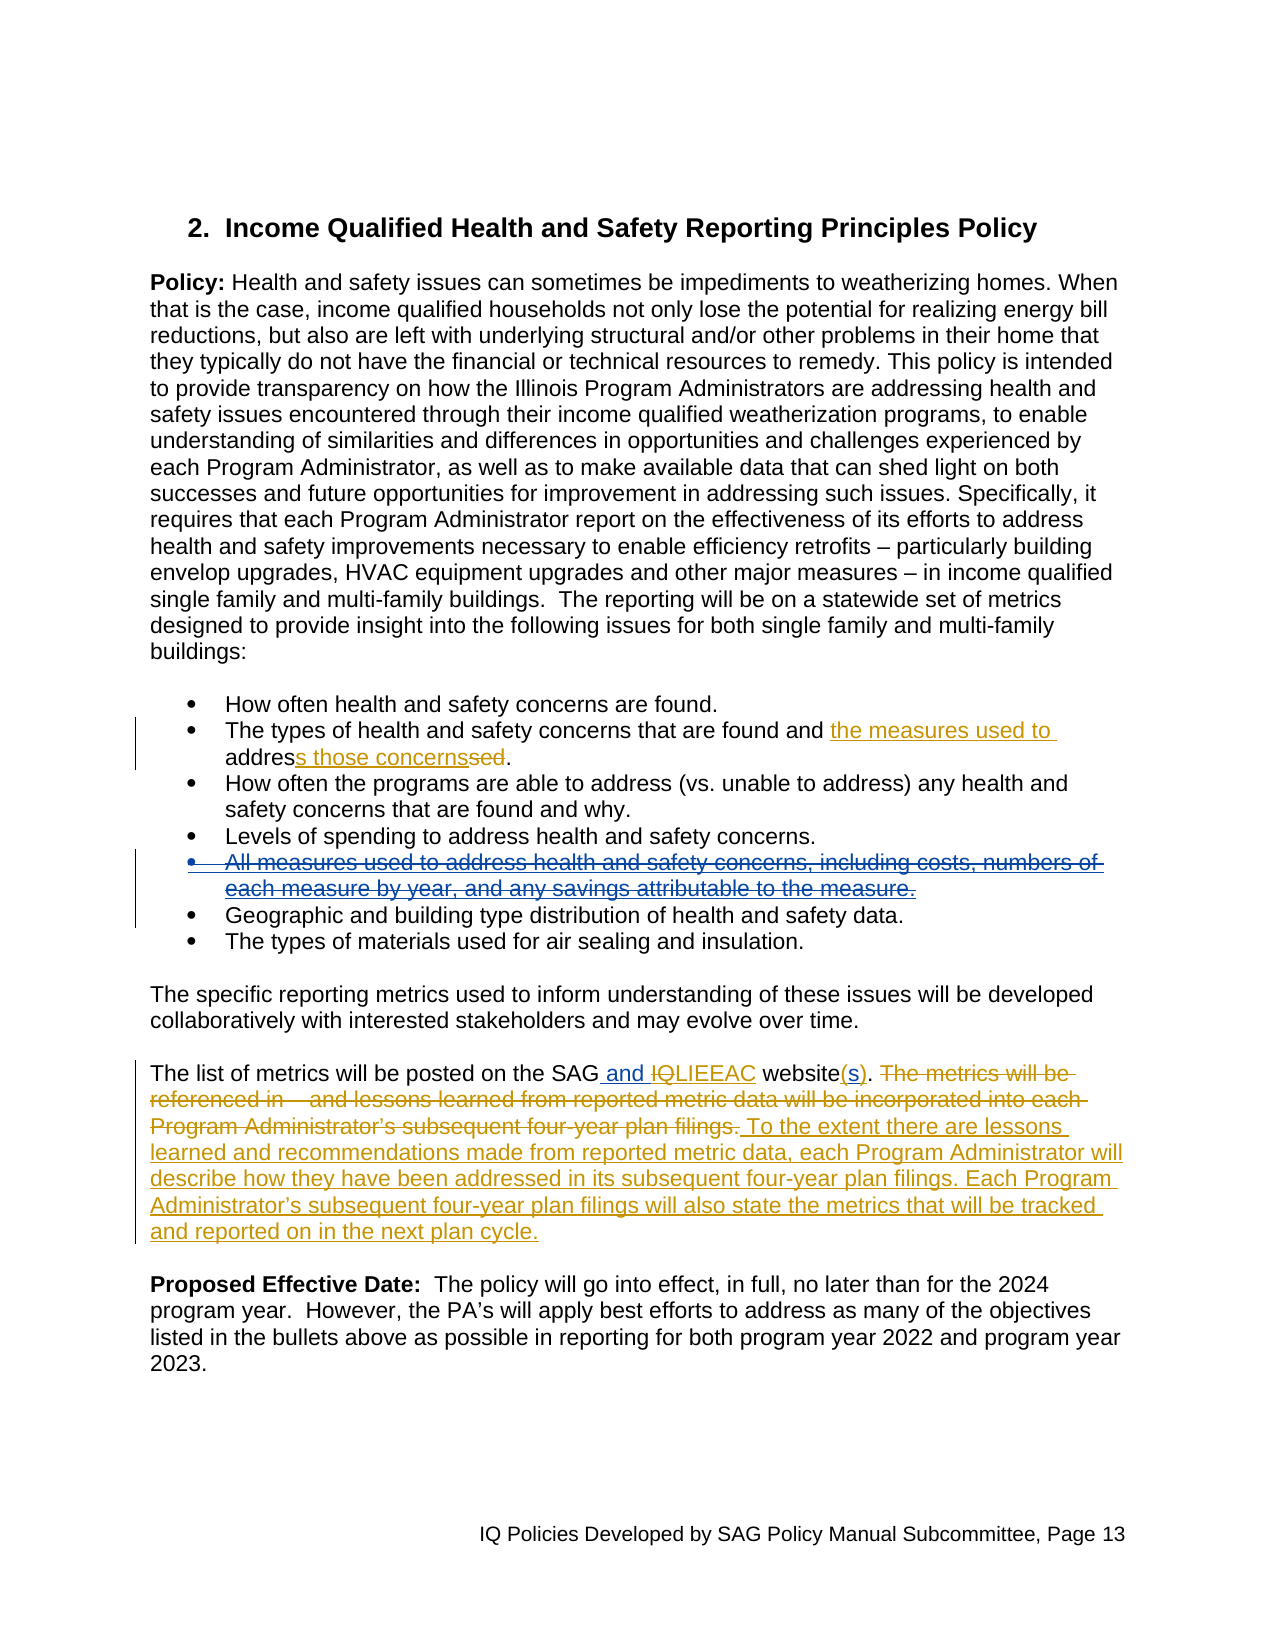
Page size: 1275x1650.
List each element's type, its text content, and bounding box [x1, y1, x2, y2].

text Proposed Effective Date: The policy will go into effect, in full, no later than for the 2024 program year. However, the PA’s will apply best efforts to address as many of the objectives listed in the bullets above as possible in reporting for both program year 2022 and program year 2023. [150, 1271, 1125, 1376]
list The types of materials used for air sealing and insulation. [187, 928, 1125, 954]
list The types of health and safety concerns that are found and addres. [187, 717, 1125, 770]
text The list of metrics will be posted on the SAG website. [150, 1060, 1125, 1244]
subtitle Income Qualified Health and Safety Reporting Principles Policy [187, 212, 1125, 243]
list How often the programs are able to address (vs. unable to address) any health and safety concerns that are found and why. [187, 770, 1125, 823]
list How often health and safety concerns are found. [187, 691, 1125, 717]
list Levels of spending to address health and safety concerns. [187, 823, 1125, 849]
text Policy: Health and safety issues can sometimes be impediments to weatherizing homes. When that is the case, income qualified households not only lose the potential for realizing energy bill reductions, but also are left with underlying structural and/or other problems in their home that they typically do not have the financial or technical resources to remedy. This policy is intended to provide transparency on how the Illinois Program Administrators are addressing health and safety issues encountered through their income qualified weatherization programs, to enable understanding of similarities and differences in opportunities and challenges experienced by each Program Administrator, as well as to make available data that can shed light on both successes and future opportunities for improvement in addressing such issues. Specifically, it requires that each Program Administrator report on the effectiveness of its efforts to address health and safety improvements necessary to enable efficiency retrofits – particularly building envelop upgrades, HVAC equipment upgrades and other major measures – in income qualified single family and multi-family buildings. The reporting will be on a statewide set of metrics designed to provide insight into the following issues for both single family and multi-family buildings: [150, 269, 1125, 664]
list Geographic and building type distribution of health and safety data. [187, 902, 1125, 928]
text The specific reporting metrics used to inform understanding of these issues will be developed collaboratively with interested stakeholders and may evolve over time. [150, 981, 1125, 1033]
